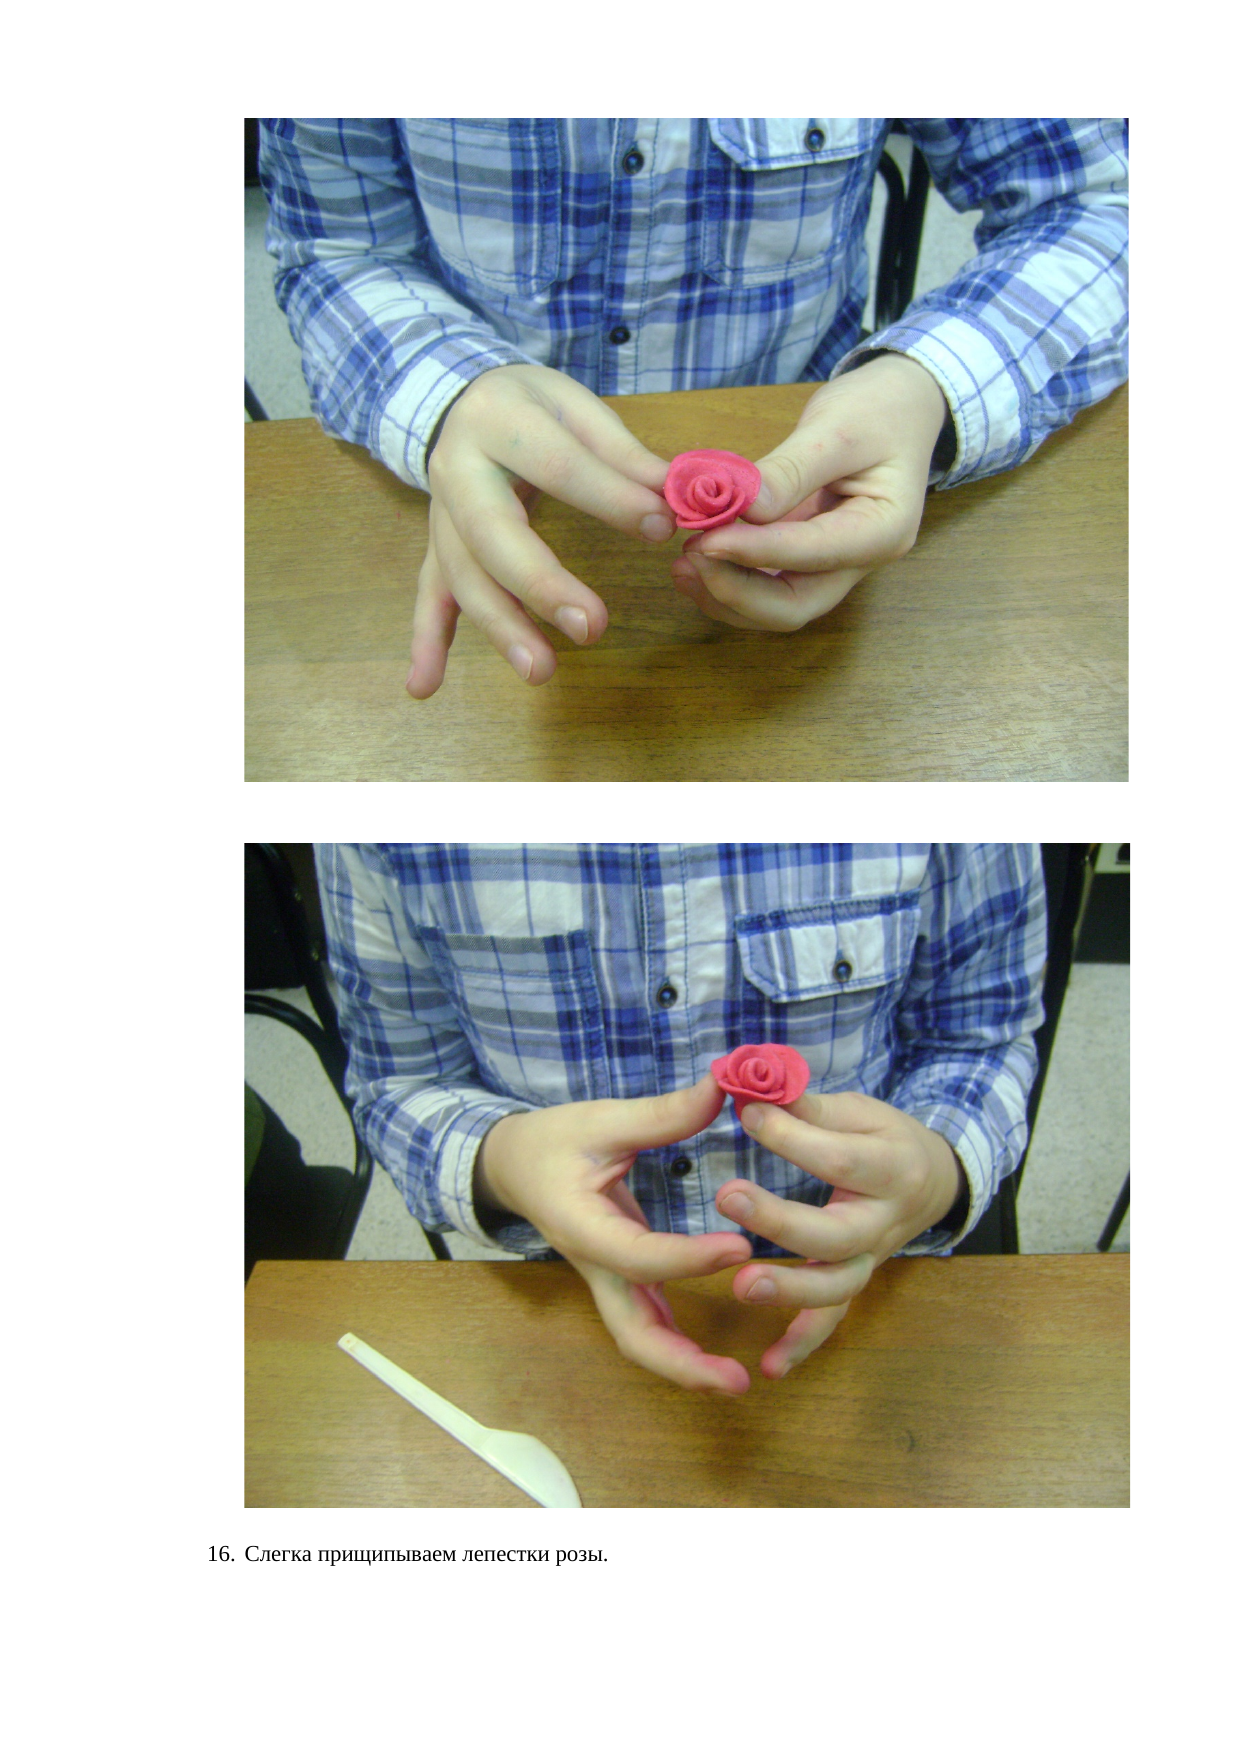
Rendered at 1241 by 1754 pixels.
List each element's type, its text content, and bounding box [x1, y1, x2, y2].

list Слегка прищипываем лепестки розы. [207, 1540, 1152, 1567]
picture [244, 843, 1131, 1508]
picture [244, 118, 1129, 782]
